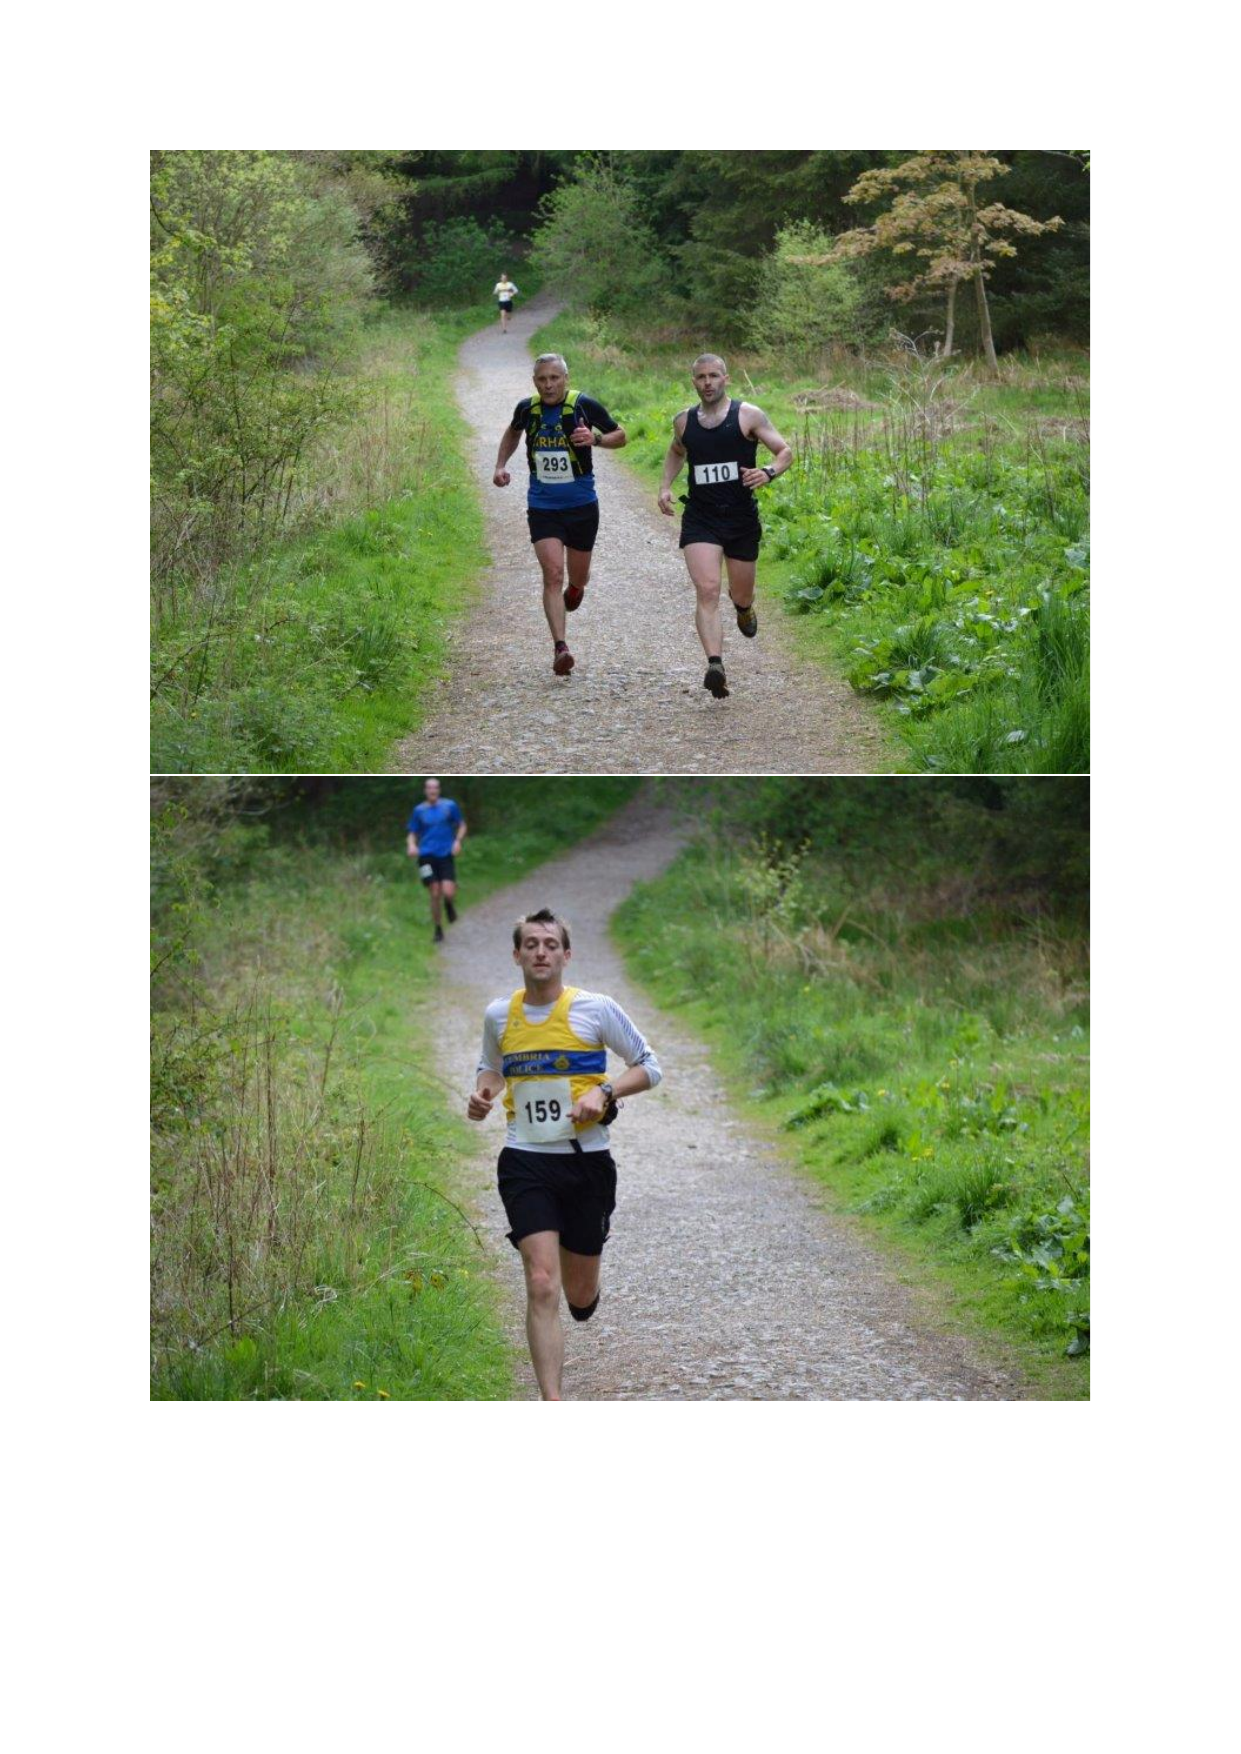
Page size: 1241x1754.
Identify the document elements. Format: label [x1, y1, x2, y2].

picture [150, 776, 1091, 1401]
picture [150, 150, 1091, 774]
